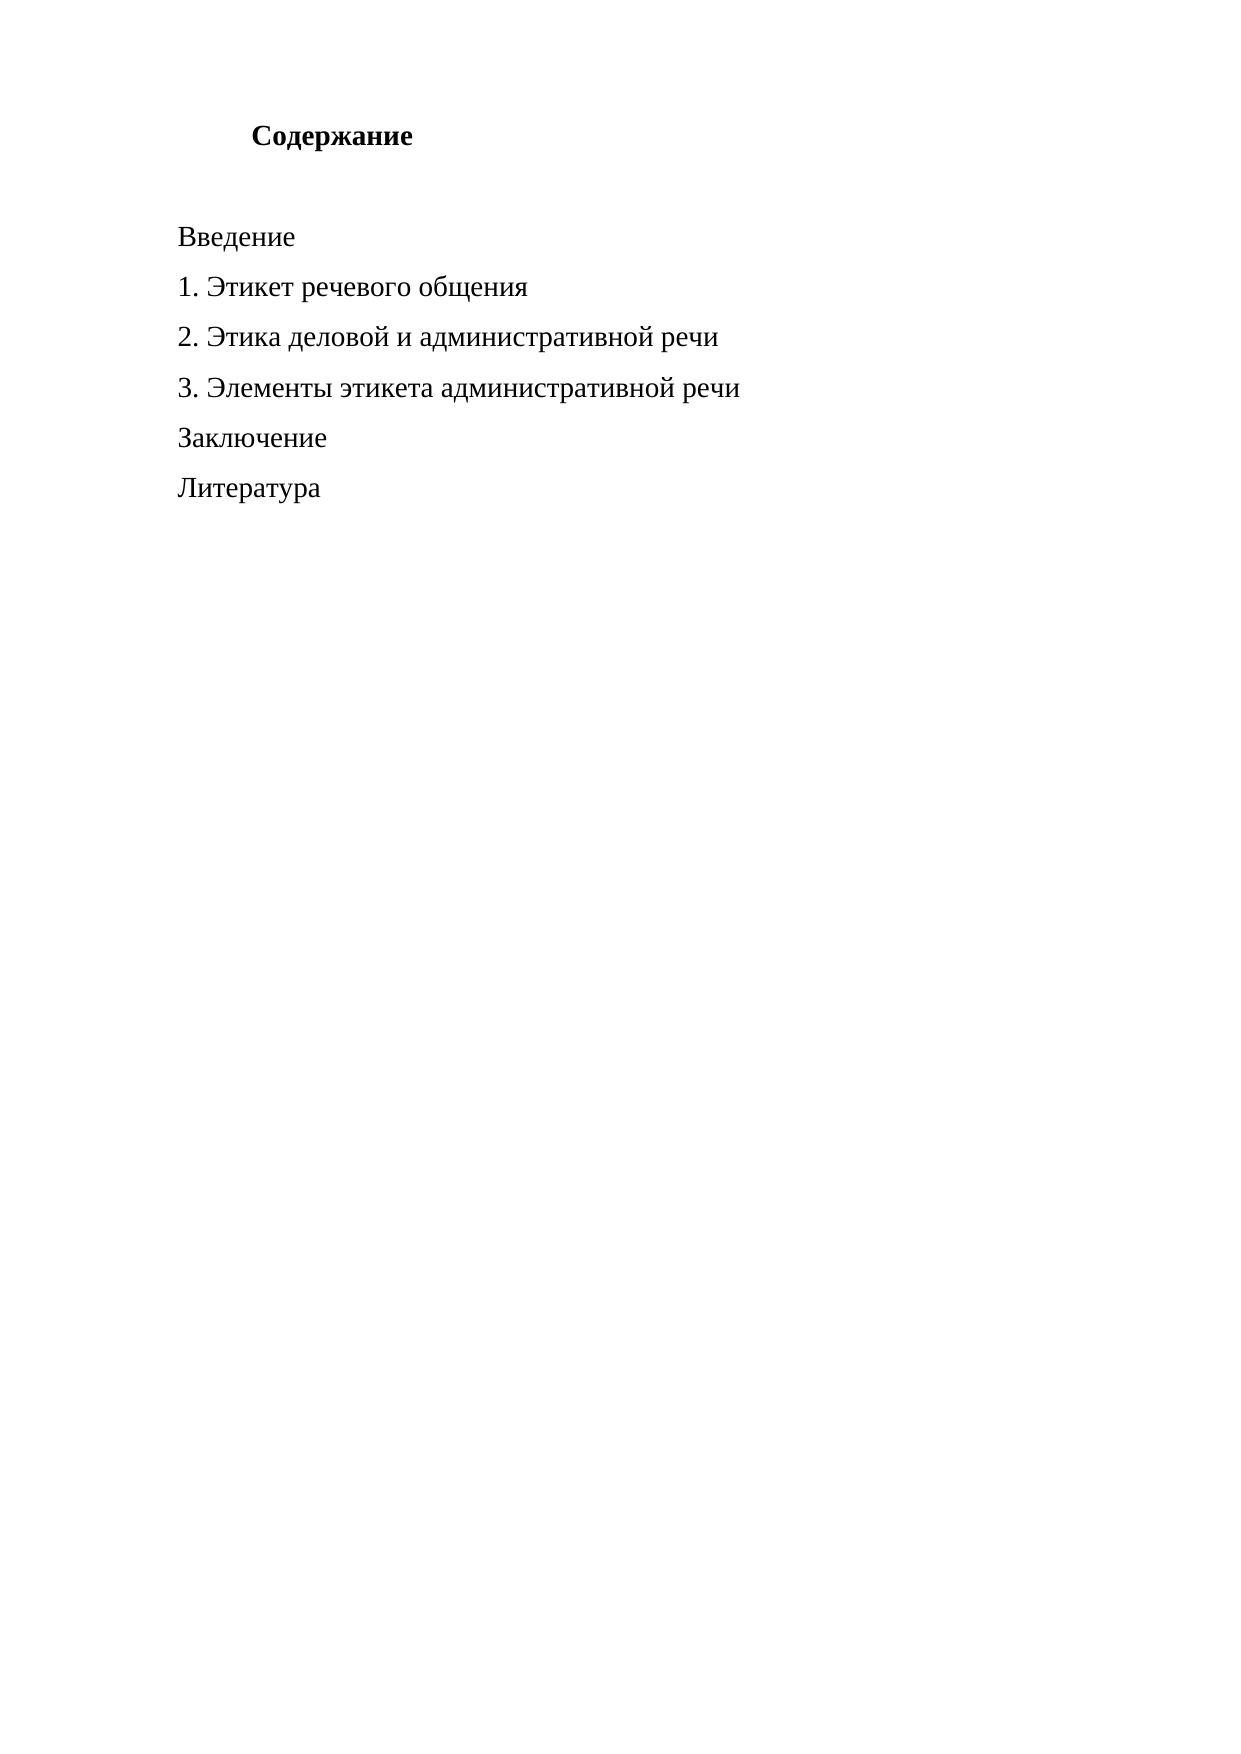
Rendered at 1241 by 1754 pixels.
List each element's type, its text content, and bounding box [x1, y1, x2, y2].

text 3. Элементы этикета административной речи [177, 370, 1152, 403]
text Литература [177, 470, 1152, 504]
text Введение [177, 219, 1152, 252]
text 2. Этика деловой и административной речи [177, 319, 1152, 353]
text Содержание [177, 118, 1152, 152]
text 1. Этикет речевого общения [177, 269, 1152, 303]
text Заключение [177, 420, 1152, 453]
